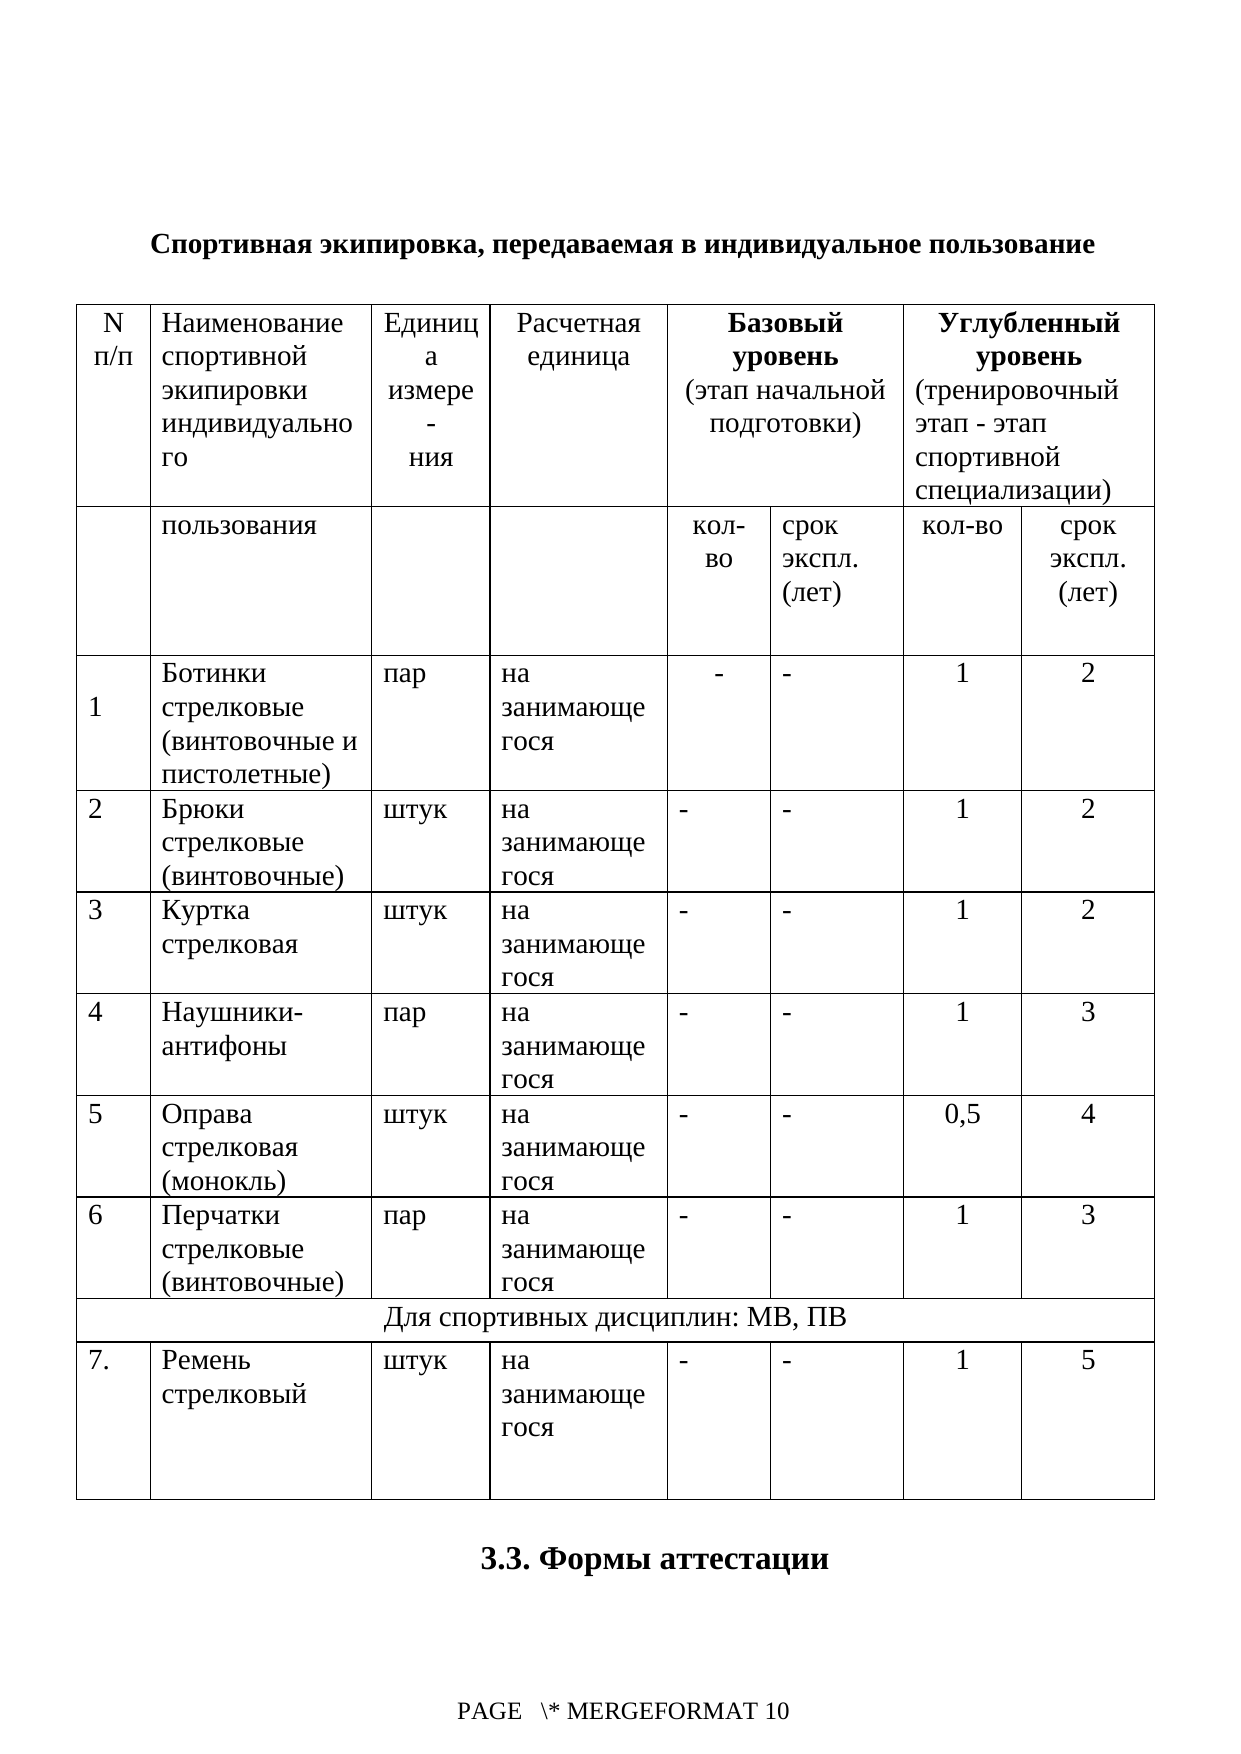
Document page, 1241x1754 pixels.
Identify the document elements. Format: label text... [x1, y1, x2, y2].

table_cell 1 [904, 994, 1021, 1095]
table_cell - [668, 791, 770, 891]
table_cell 1 [904, 1343, 1021, 1490]
table_cell на занимающегося [491, 791, 667, 891]
table_cell кол-во [668, 507, 770, 654]
table_cell - [668, 656, 770, 790]
table_cell - [771, 994, 903, 1095]
text Спортивная экипировка, передаваемая в индивидуальное пользование [91, 227, 1154, 260]
table_cell [491, 1490, 667, 1498]
table_cell [771, 1490, 903, 1498]
table_cell Ботинки стрелковые (винтовочные и пистолетные) [151, 656, 371, 790]
table_cell кол-во [904, 507, 1021, 654]
table_cell [151, 1490, 371, 1498]
table_cell 5 [77, 1096, 150, 1196]
table_cell - [771, 1343, 903, 1490]
table_cell - [668, 893, 770, 993]
table_cell на занимающегося [491, 1096, 667, 1196]
text 3.3. Формы аттестации [32, 1538, 1203, 1576]
table_cell 7. [77, 1343, 150, 1490]
table_cell - [771, 656, 903, 790]
table_cell на занимающегося [491, 994, 667, 1095]
table_cell 1 [904, 1198, 1021, 1298]
table_cell - [668, 1198, 770, 1298]
table_cell Перчатки стрелковые (винтовочные) [151, 1198, 371, 1298]
table_cell 1 [904, 791, 1021, 891]
table_cell [77, 1490, 150, 1498]
table_cell [491, 507, 667, 654]
table_cell на занимающегося [491, 656, 667, 790]
table_cell - [668, 1343, 770, 1490]
table_header Единица измере- ния [372, 305, 489, 506]
table_header Базовый уровень (этап начальной подготовки) [668, 305, 903, 506]
table_cell [77, 507, 150, 654]
table_cell Ремень стрелковый [151, 1343, 371, 1490]
table_cell Наушники-антифоны [151, 994, 371, 1095]
table_cell [372, 507, 489, 654]
table_cell на занимающегося [491, 1343, 667, 1490]
table_cell пар [372, 1198, 489, 1298]
table_cell [904, 1490, 1021, 1498]
table_cell 1 [904, 893, 1021, 993]
table_cell [668, 1490, 770, 1498]
table_cell срок экспл. (лет) [771, 507, 903, 654]
table_cell Куртка стрелковая [151, 893, 371, 993]
table_cell - [668, 994, 770, 1095]
table_cell 2 [1022, 791, 1154, 891]
table_cell Брюки стрелковые (винтовочные) [151, 791, 371, 891]
table_cell 5 [1022, 1343, 1154, 1490]
table_cell 1 [904, 656, 1021, 790]
table_cell - [771, 1096, 903, 1196]
table_cell срок экспл. (лет) [1022, 507, 1154, 654]
table_cell 4 [77, 994, 150, 1095]
table_header Расчетная единица [491, 305, 667, 506]
table_header Углубленный уровень (тренировочный этап - этап спортивной специализации) [904, 305, 1154, 506]
table_cell на занимающегося [491, 893, 667, 993]
table_cell - [771, 1198, 903, 1298]
table_header N п/п [77, 305, 150, 506]
table_cell 4 [1022, 1096, 1154, 1196]
table_cell 3 [1022, 1198, 1154, 1298]
table_cell пользования [151, 507, 371, 654]
table_cell штук [372, 1343, 489, 1490]
table_cell пар [372, 994, 489, 1095]
table_cell [1022, 1490, 1154, 1498]
table_cell 3 [1022, 994, 1154, 1095]
table_cell 2 [77, 791, 150, 891]
table_cell 3 [77, 893, 150, 993]
table_cell штук [372, 791, 489, 891]
table_cell 2 [1022, 893, 1154, 993]
table_cell на занимающегося [491, 1198, 667, 1298]
table_cell 1 [77, 656, 150, 790]
table_cell штук [372, 893, 489, 993]
table_cell - [771, 791, 903, 891]
table_cell пар [372, 656, 489, 790]
table_cell Для спортивных дисциплин: МВ, ПВ [77, 1299, 1154, 1341]
table_cell 0,5 [904, 1096, 1021, 1196]
table_header Наименование спортивной экипировки индивидуального [151, 305, 371, 506]
table_cell - [771, 893, 903, 993]
table_cell Оправа стрелковая (монокль) [151, 1096, 371, 1196]
table_cell 6 [77, 1198, 150, 1298]
table_cell [372, 1490, 489, 1498]
table_cell штук [372, 1096, 489, 1196]
table_cell 2 [1022, 656, 1154, 790]
table_cell - [668, 1096, 770, 1196]
